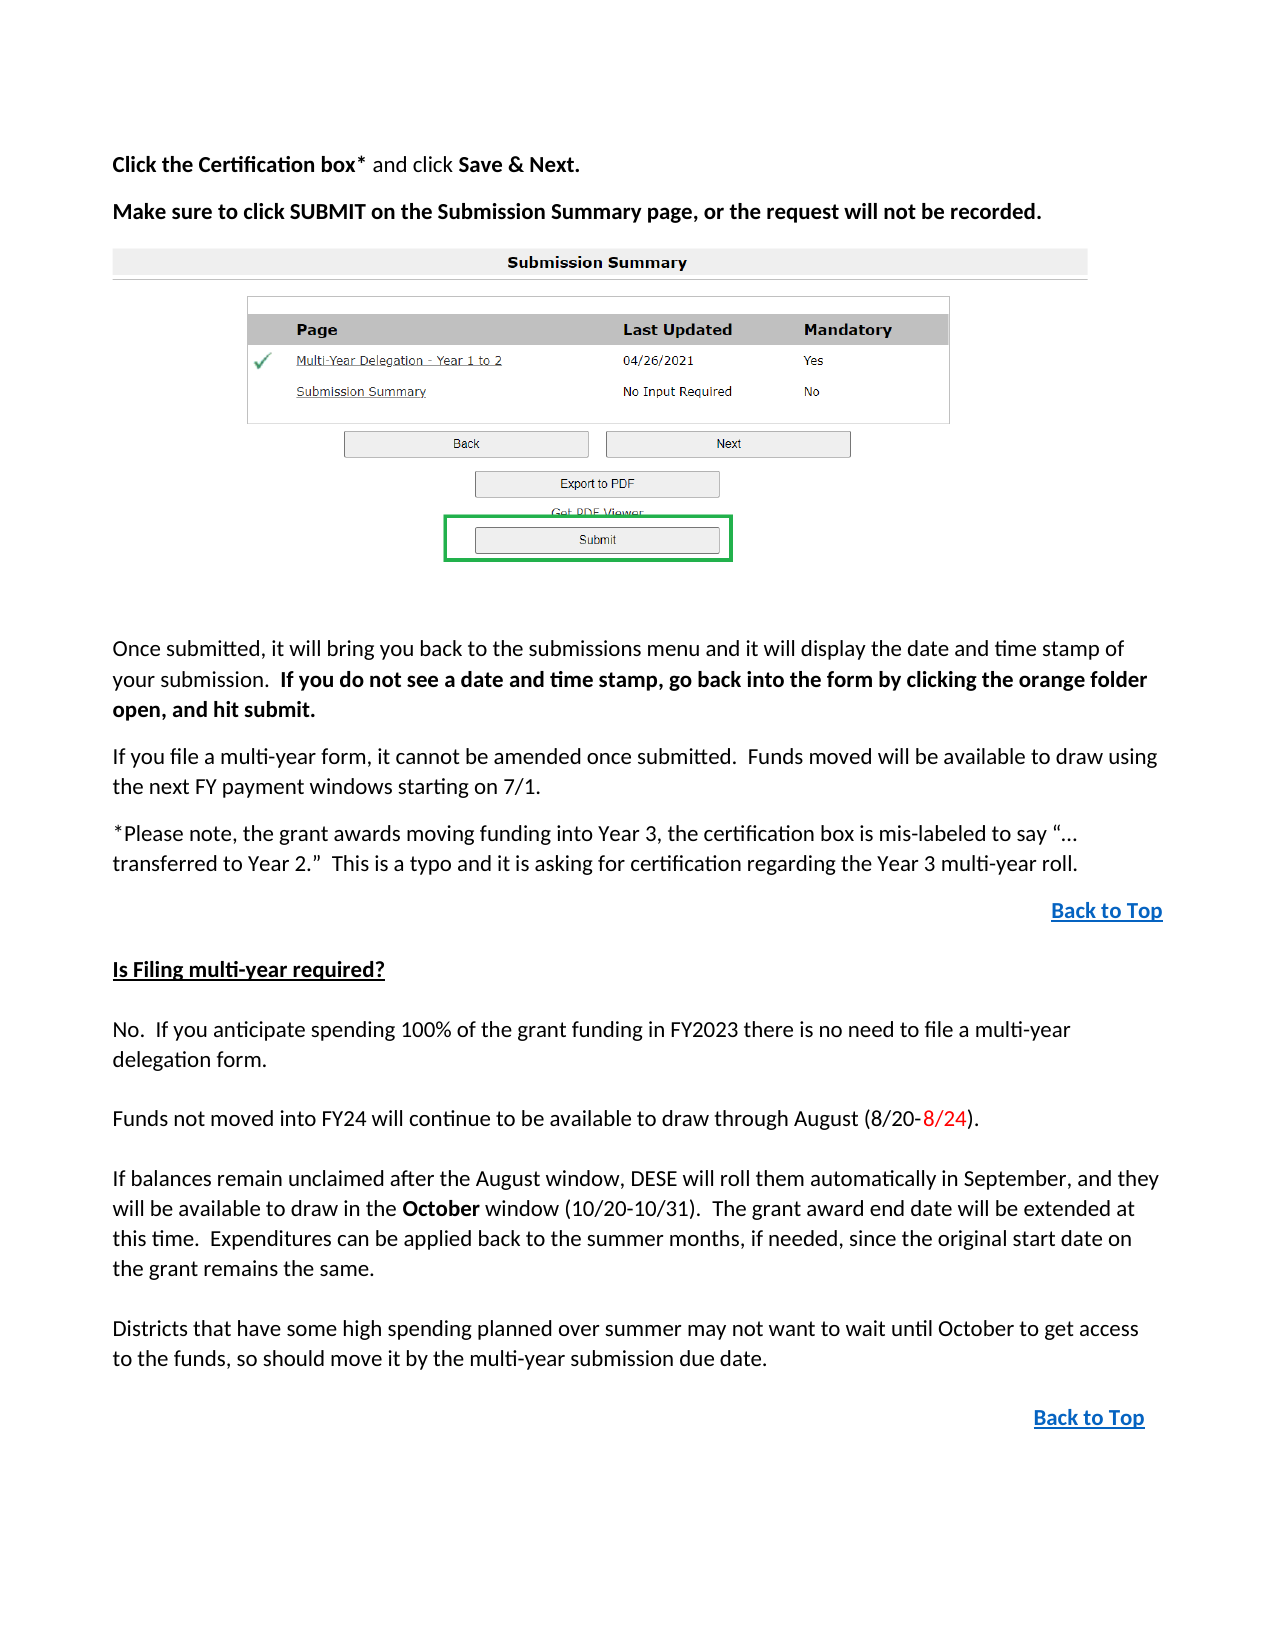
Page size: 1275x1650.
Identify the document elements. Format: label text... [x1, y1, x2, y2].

picture [112, 243, 1088, 569]
text Funds not moved into FY24 will continue to be available to draw through August (8/20-8/24). [112, 1104, 1162, 1132]
text Back to Top [112, 896, 1162, 924]
text Is Filing multi-year required? [112, 955, 1162, 983]
text Make sure to click SUBMIT on the Submission Summary page, or the request will not be recorded. [112, 197, 1162, 225]
text Back to Top [937, 1403, 1162, 1431]
text Once submitted, it will bring you back to the submissions menu and it will display the date and time stamp of your submission. If you do not see a date and time stamp, go back into the form by clicking the orange folder open, and hit submit. [112, 634, 1162, 723]
text If balances remain unclaimed after the August window, DESE will roll them automatically in September, and they will be available to draw in the October window (10/20-10/31). The grant award end date will be extended at this time. Expenditures can be applied back to the summer months, if needed, since the original start date on the grant remains the same. [112, 1164, 1162, 1282]
text Districts that have some high spending planned over summer may not want to wait until October to get access to the funds, so should move it by the multi-year submission due date. [112, 1314, 1162, 1372]
text No. If you anticipate spending 100% of the grant funding in FY2023 there is no need to file a multi-year delegation form. [112, 1015, 1162, 1073]
text *Please note, the grant awards moving funding into Year 3, the certification box is mis-labeled to say “… transferred to Year 2.” This is a typo and it is asking for certification regarding the Year 3 multi-year roll. [112, 819, 1162, 877]
text If you file a multi-year form, it cannot be amended once submitted. Funds moved will be available to draw using the next FY payment windows starting on 7/1. [112, 742, 1162, 800]
text Click the Certification box* and click Save & Next. [112, 150, 1162, 178]
